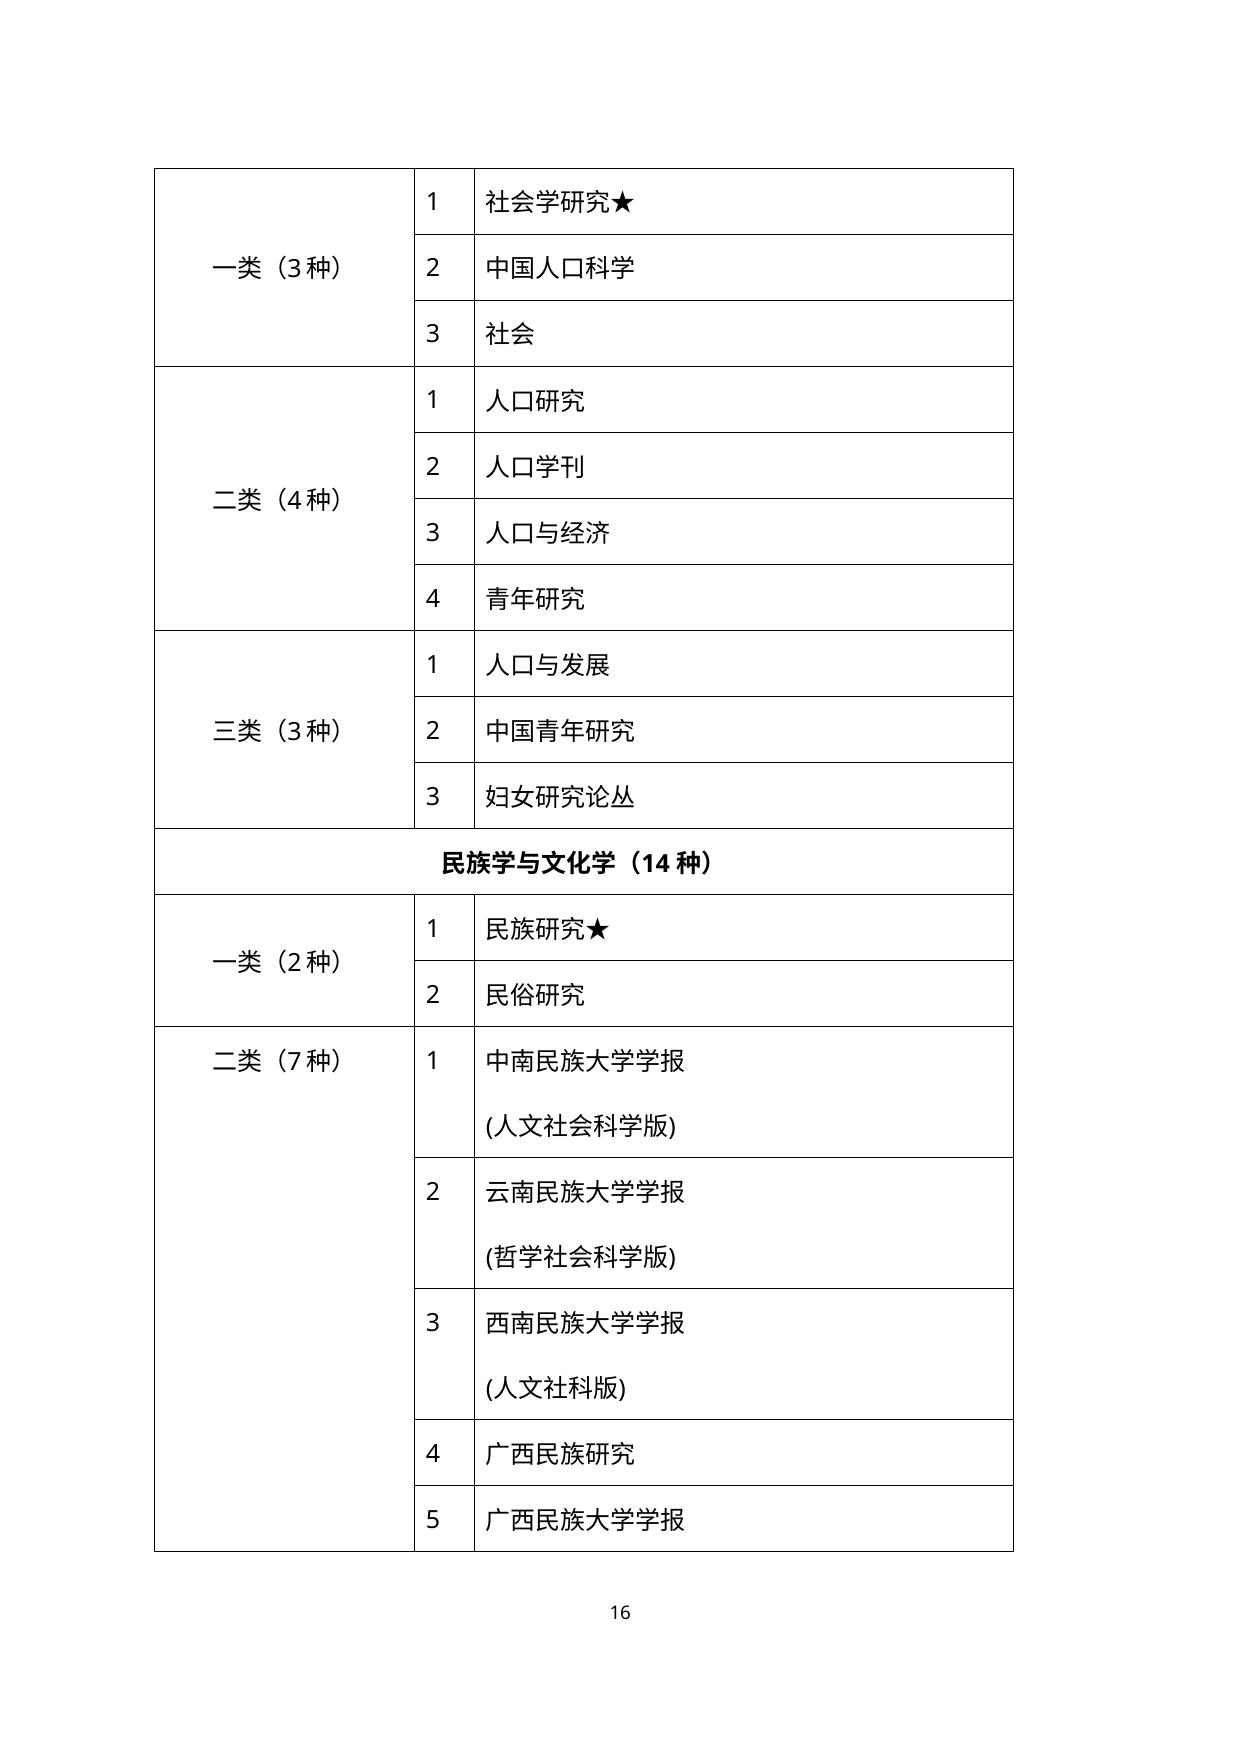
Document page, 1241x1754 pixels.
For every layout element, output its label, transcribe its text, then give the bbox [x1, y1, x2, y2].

table_cell 社会 [475, 301, 1013, 366]
table_cell 二类（7种） [155, 1027, 414, 1551]
table_cell 民族学与文化学（14 种） [155, 829, 1013, 894]
table_cell 云南民族大学学报 (哲学社会科学版) [475, 1158, 1013, 1288]
table_cell 1 [415, 631, 474, 696]
table_cell 广西民族大学学报 (哲学社会科学版) [475, 1486, 1013, 1551]
table_cell 西南民族大学学报 (人文社科版) [475, 1289, 1013, 1419]
table_cell 民俗研究 [475, 961, 1013, 1026]
table_cell 4 [415, 1420, 474, 1485]
table_cell 1 [415, 367, 474, 432]
table_cell 2 [415, 697, 474, 762]
table_cell 2 [415, 961, 474, 1026]
table_cell 1 [415, 895, 474, 960]
table_cell 广西民族研究 [475, 1420, 1013, 1485]
table_cell 社会学研究★ [475, 169, 1013, 233]
table_cell 1 [415, 1027, 474, 1157]
table_cell 一类（3种） [155, 169, 414, 366]
table_cell 三类（3种） [155, 631, 414, 828]
table_cell 人口学刊 [475, 433, 1013, 498]
table_cell 二类（4种） [155, 367, 414, 630]
table_cell 中国人口科学 [475, 235, 1013, 299]
table_cell 人口研究 [475, 367, 1013, 432]
table_cell 3 [415, 763, 474, 828]
table_cell 3 [415, 1289, 474, 1419]
table_cell 妇女研究论丛 [475, 763, 1013, 828]
table_cell 5 [415, 1486, 474, 1551]
table_cell 4 [415, 565, 474, 630]
table_cell 中国青年研究 [475, 697, 1013, 762]
table_cell 2 [415, 235, 474, 299]
table_cell 2 [415, 433, 474, 498]
table_cell 3 [415, 301, 474, 366]
table_cell 一类（2种） [155, 895, 414, 1026]
table_cell 青年研究 [475, 565, 1013, 630]
table_cell 2 [415, 1158, 474, 1288]
table_cell 1 [415, 169, 474, 233]
table_cell 3 [415, 499, 474, 564]
table_cell 中南民族大学学报 (人文社会科学版) [475, 1027, 1013, 1157]
table_cell 民族研究★ [475, 895, 1013, 960]
table_cell 人口与发展 [475, 631, 1013, 696]
table_cell 人口与经济 [475, 499, 1013, 564]
